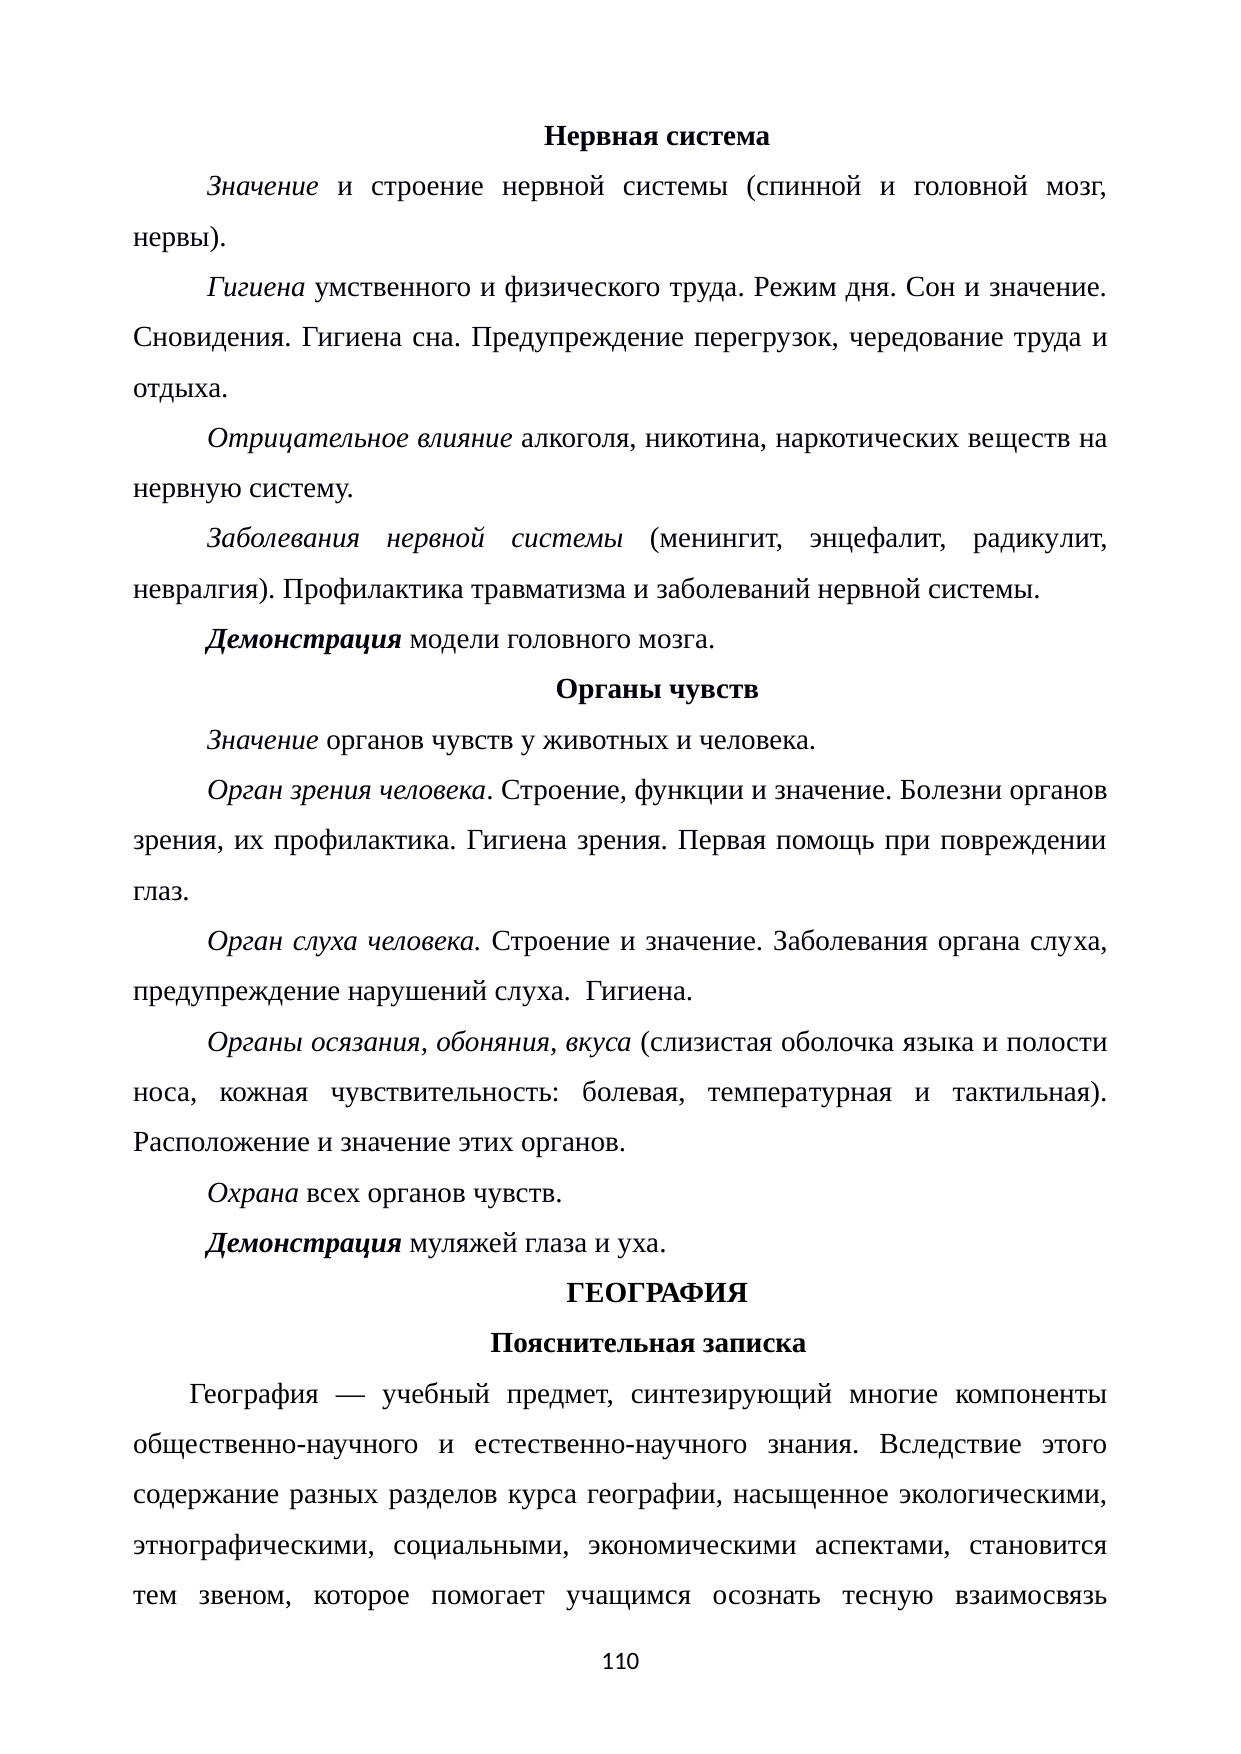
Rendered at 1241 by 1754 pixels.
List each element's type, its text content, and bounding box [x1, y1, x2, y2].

text ГЕОГРАФИЯ [133, 1275, 1107, 1309]
text Орган слуха человека. Строение и значение. Заболевания органа слуха, предупреждение нарушений слуха. Гигиена. [133, 923, 1107, 1007]
text Заболевания нервной системы (менингит, энцефалит, радикулит, невралгия). Профилактика травматизма и заболеваний нервной системы. [133, 521, 1107, 604]
text Пояснительная записка [133, 1326, 1107, 1359]
text Органы чувств [133, 672, 1107, 705]
text Гигиена умственного и физического труда. Режим дня. Сон и значение. Сновидения. Гигиена сна. Предупреждение перегрузок, чередование труда и отдыха. [133, 269, 1107, 403]
text Демонстрация модели головного мозга. [133, 621, 1107, 655]
text Демонстрация муляжей глаза и уха. [133, 1225, 1107, 1258]
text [133, 1376, 1108, 1611]
text Охрана всех органов чувств. [133, 1175, 1107, 1208]
text Органы осязания, обоняния, вкуса (слизистая оболочка языка и полости носа, кожная чувствительность: болевая, температурная и тактильная). Расположение и значение этих органов. [133, 1024, 1107, 1158]
text Отрицательное влияние алкоголя, никотина, наркотических веществ на нервную систему. [133, 420, 1107, 504]
text Нервная система [133, 118, 1107, 152]
text Орган зрения человека. Строение, функции и значение. Болезни органов зрения, их профилактика. Гигиена зрения. Первая помощь при повреждении глаз. [133, 772, 1107, 906]
text Значение органов чувств у животных и человека. [133, 722, 1107, 755]
text Значение и строение нервной системы (спинной и головной мозг, нервы). [133, 168, 1107, 252]
